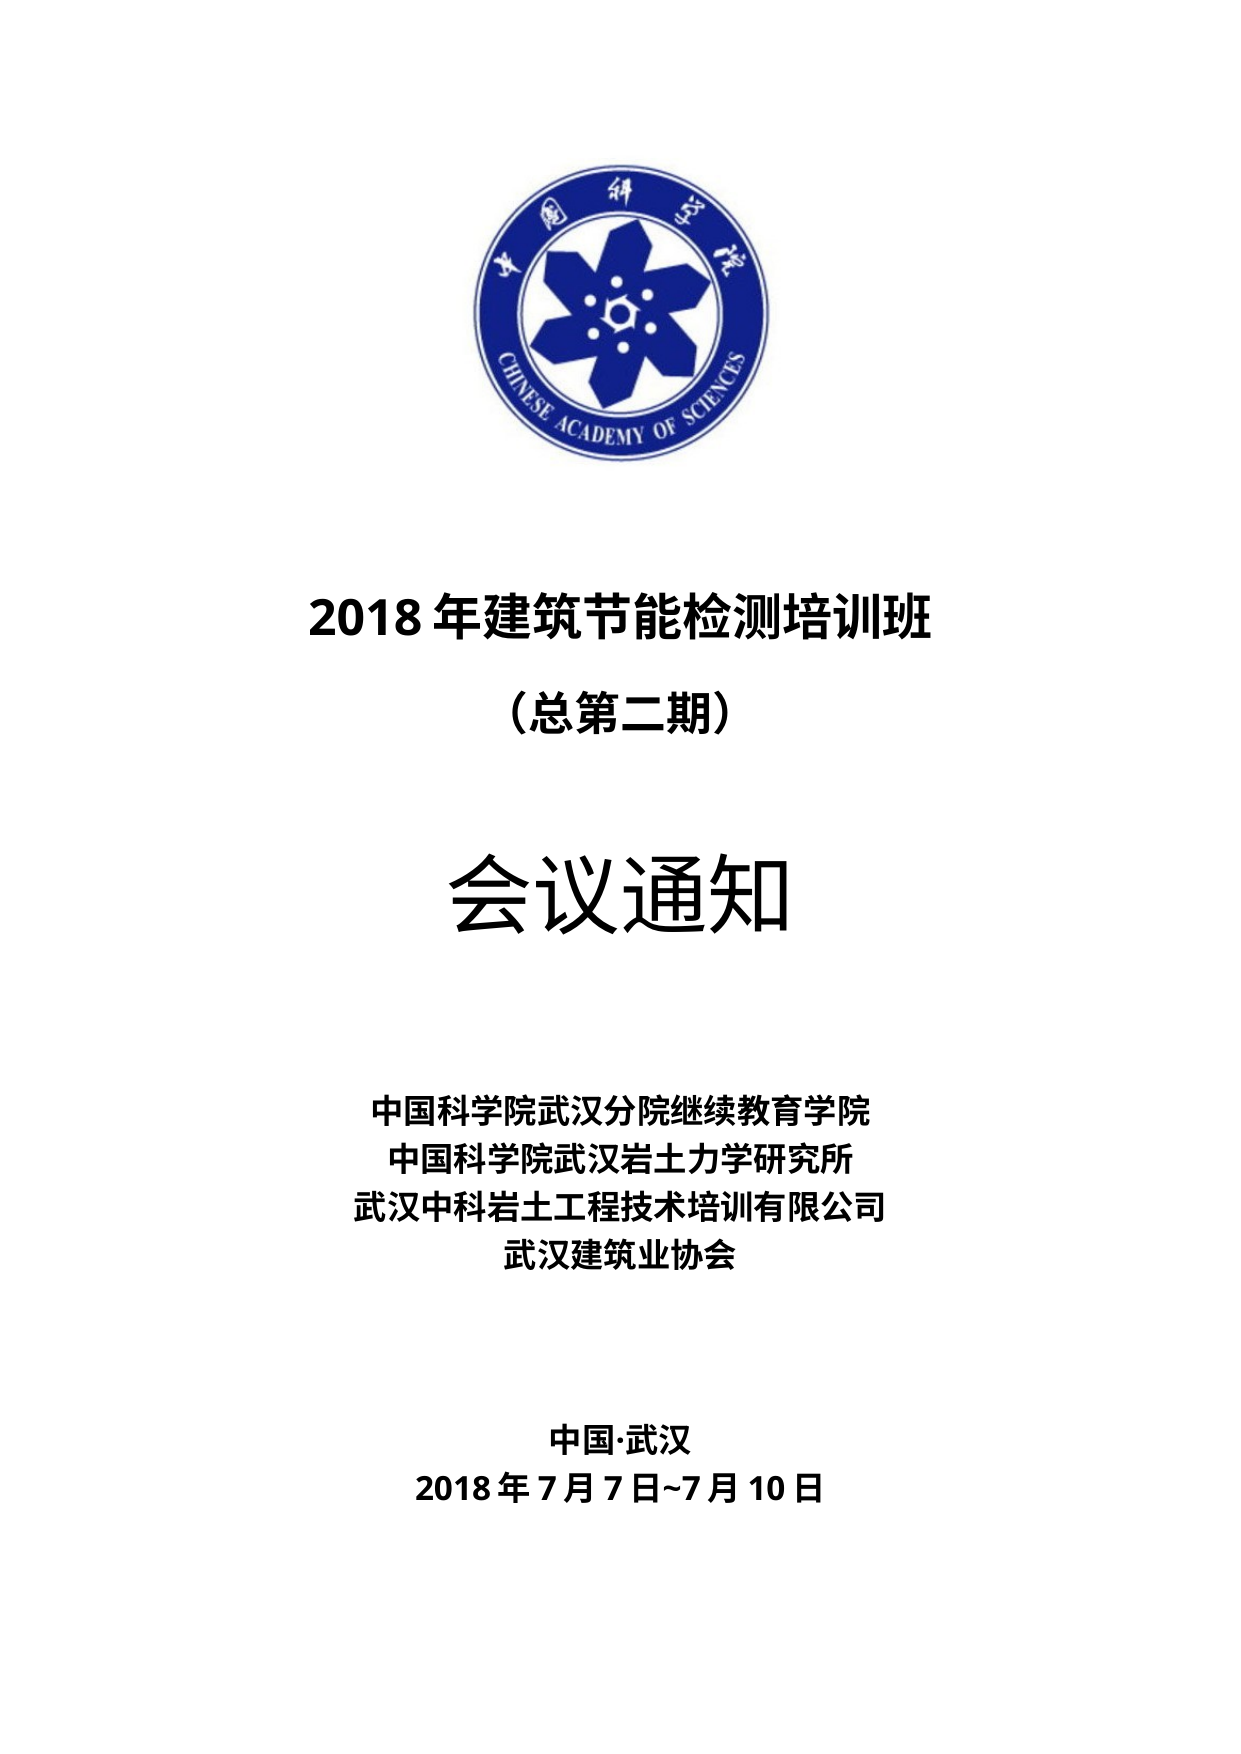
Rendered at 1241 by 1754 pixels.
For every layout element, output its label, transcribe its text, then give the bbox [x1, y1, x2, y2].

text 会议通知 [118, 824, 1122, 954]
text 2018年建筑节能检测培训班 [118, 564, 1122, 662]
text （总第二期） [118, 662, 1122, 759]
text 2018年7月7日~7月10日 [118, 1462, 1122, 1511]
text 武汉建筑业协会 [118, 1229, 1122, 1277]
text 武汉中科岩土工程技术培训有限公司 [118, 1181, 1122, 1229]
text 中国科学院武汉岩土力学研究所 [118, 1133, 1122, 1181]
picture [448, 141, 792, 481]
text 中国科学院武汉分院继续教育学院 [118, 1084, 1122, 1133]
text 中国·武汉 [118, 1414, 1122, 1462]
